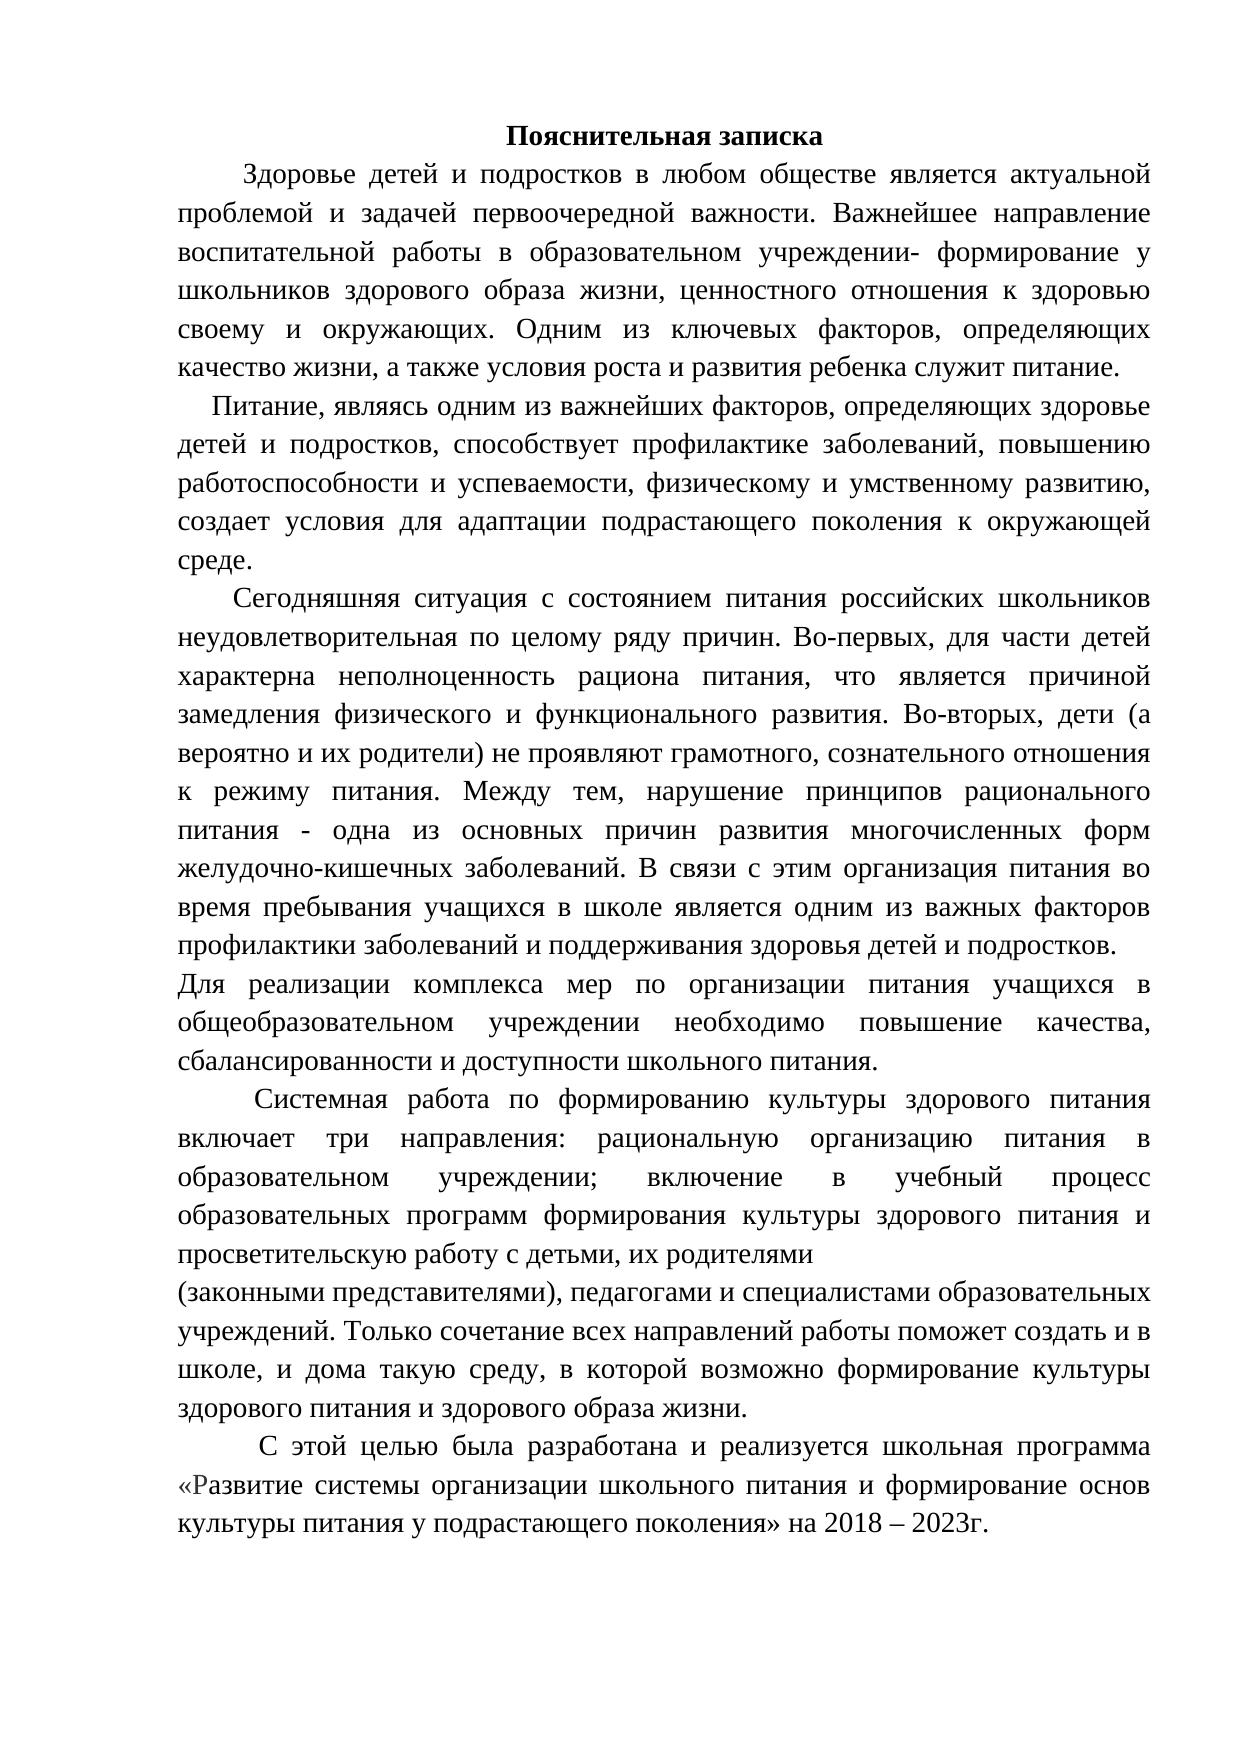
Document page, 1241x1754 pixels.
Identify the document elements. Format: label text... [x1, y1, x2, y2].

text Питание, являясь одним из важнейших факторов, определяющих здоровье детей и подростков, способствует профилактике заболеваний, повышению работоспособности и успеваемости, физическому и умственному развитию, создает условия для адаптации подрастающего поколения к окружающей среде. [177, 388, 1152, 576]
text (законными представителями), педагогами и специалистами образовательных учреждений. Только сочетание всех направлений работы поможет создать и в школе, и дома такую среду, в которой возможно формирование культуры здорового питания и здорового образа жизни. [177, 1274, 1152, 1423]
text Здоровье детей и подростков в любом обществе является актуальной проблемой и задачей первоочередной важности. Важнейшее направление воспитательной работы в образовательном учреждении- формирование у школьников здорового образа жизни, ценностного отношения к здоровью своему и окружающих. Одним из ключевых факторов, определяющих качество жизни, а также условия роста и развития ребенка служит питание. [177, 157, 1152, 383]
text Системная работа по формированию культуры здорового питания включает три направления: рациональную организацию питания в образовательном учреждении; включение в учебный процесс образовательных программ формирования культуры здорового питания и просветительскую работу с детьми, их родителями [177, 1082, 1152, 1269]
text С этой целью была разработана и реализуется школьная программа «Развитие системы организации школьного питания и формирование основ культуры питания у подрастающего поколения» на 2018 – 2023г. [177, 1428, 1152, 1539]
text Сегодняшняя ситуация с состоянием питания российских школьников неудовлетворительная по целому ряду причин. Во-первых, для части детей характерна неполноценность рациона питания, что является причиной замедления физического и функционального развития. Во-вторых, дети (а вероятно и их родители) не проявляют грамотного, сознательного отношения к режиму питания. Между тем, нарушение принципов рационального питания - одна из основных причин развития многочисленных форм желудочно-кишечных заболеваний. В связи с этим организация питания во время пребывания учащихся в школе является одним из важных факторов профилактики заболеваний и поддерживания здоровья детей и подростков. [177, 581, 1152, 961]
text Пояснительная записка [177, 118, 1152, 152]
text Для реализации комплекса мер по организации питания учащихся в общеобразовательном учреждении необходимо повышение качества, сбалансированности и доступности школьного питания. [177, 966, 1152, 1077]
